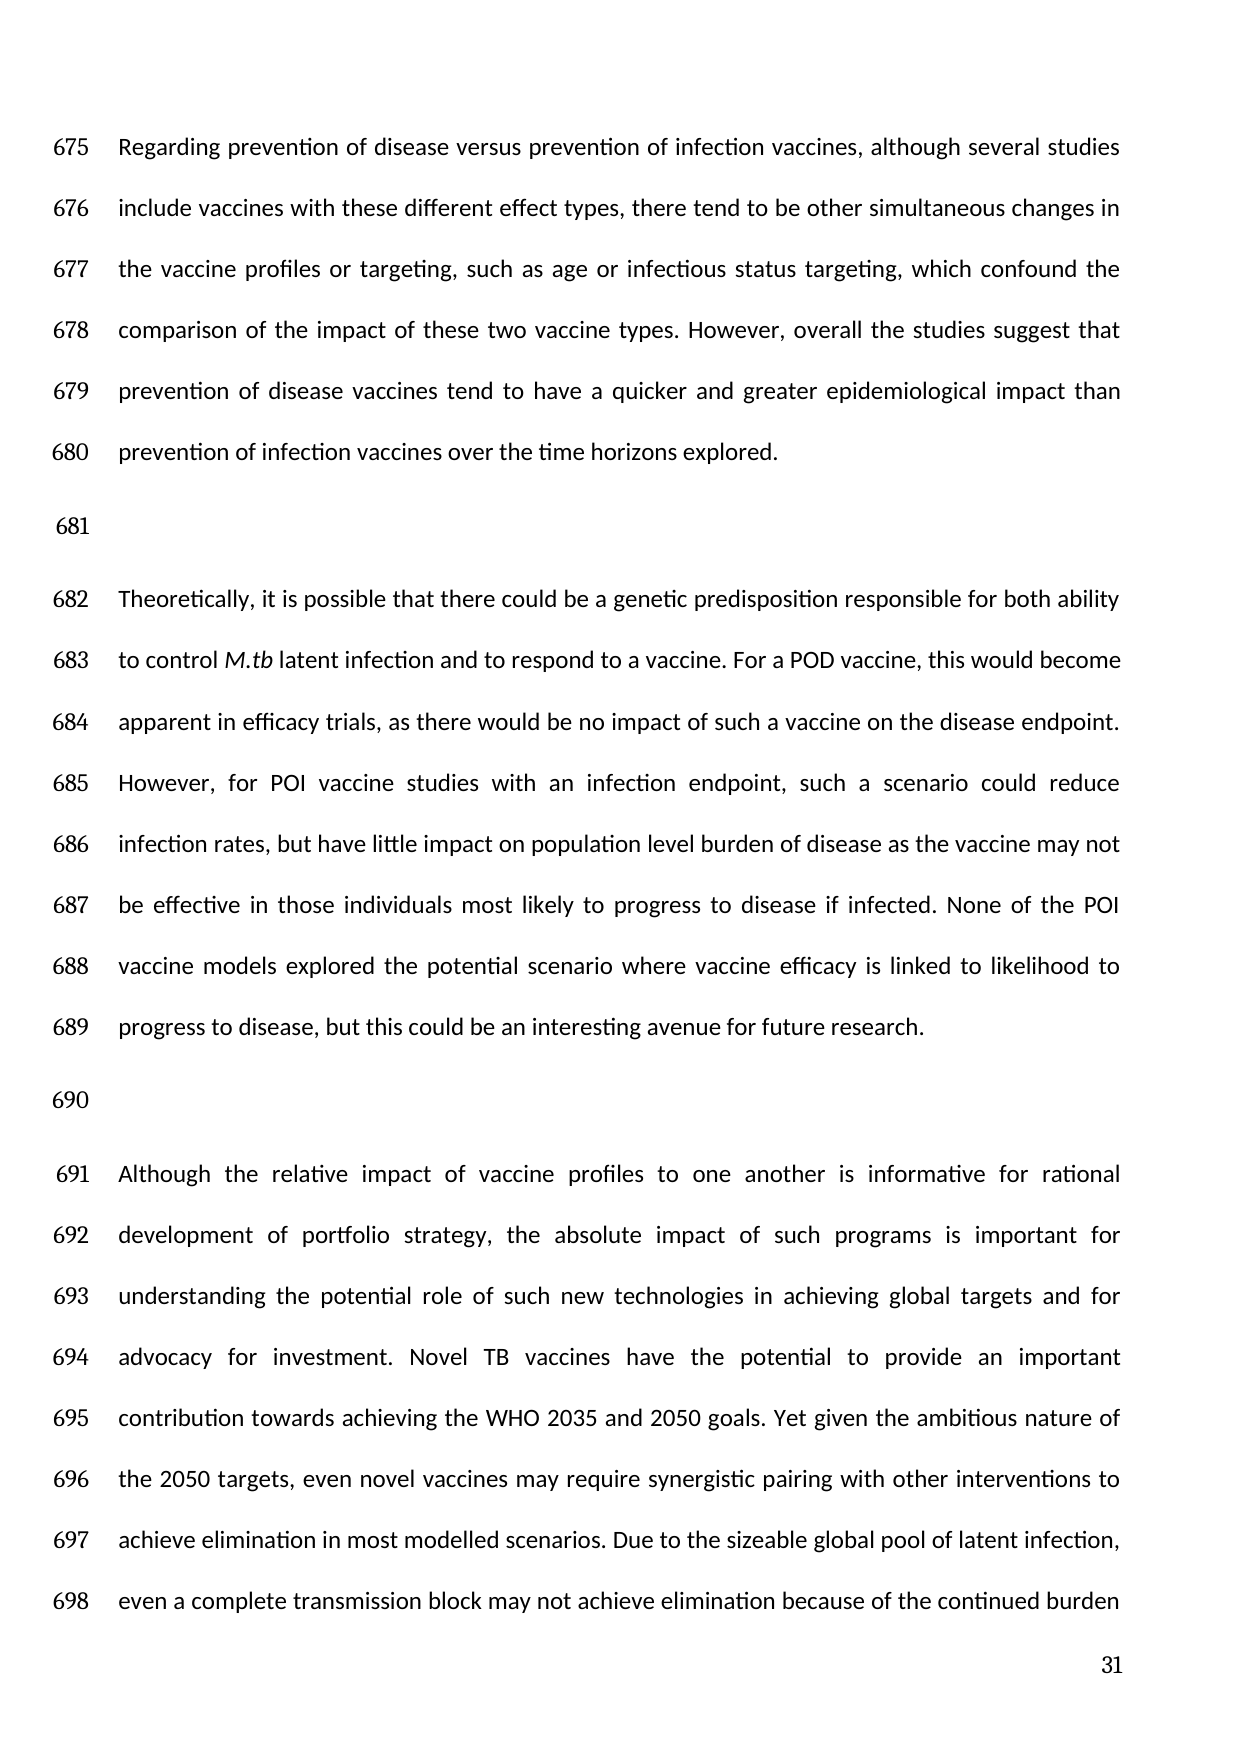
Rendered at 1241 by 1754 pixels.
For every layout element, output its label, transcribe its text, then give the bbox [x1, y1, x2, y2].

text Theoretically, it is possible that there could be a genetic predisposition responsible for both ability to control M.tb latent infection and to respond to a vaccine. For a POD vaccine, this would become apparent in efficacy trials, as there would be no impact of such a vaccine on the disease endpoint. However, for POI vaccine studies with an infection endpoint, such a scenario could reduce infection rates, but have little impact on population level burden of disease as the vaccine may not be effective in those individuals most likely to progress to disease if infected. None of the POI vaccine models explored the potential scenario where vaccine efficacy is linked to likelihood to progress to disease, but this could be an interesting avenue for future research. [118, 583, 1122, 1041]
text Regarding prevention of disease versus prevention of infection vaccines, although several studies include vaccines with these different effect types, there tend to be other simultaneous changes in the vaccine profiles or targeting, such as age or infectious status targeting, which confound the comparison of the impact of these two vaccine types. However, overall the studies suggest that prevention of disease vaccines tend to have a quicker and greater epidemiological impact than prevention of infection vaccines over the time horizons explored. [118, 131, 1122, 467]
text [118, 1158, 1122, 1616]
